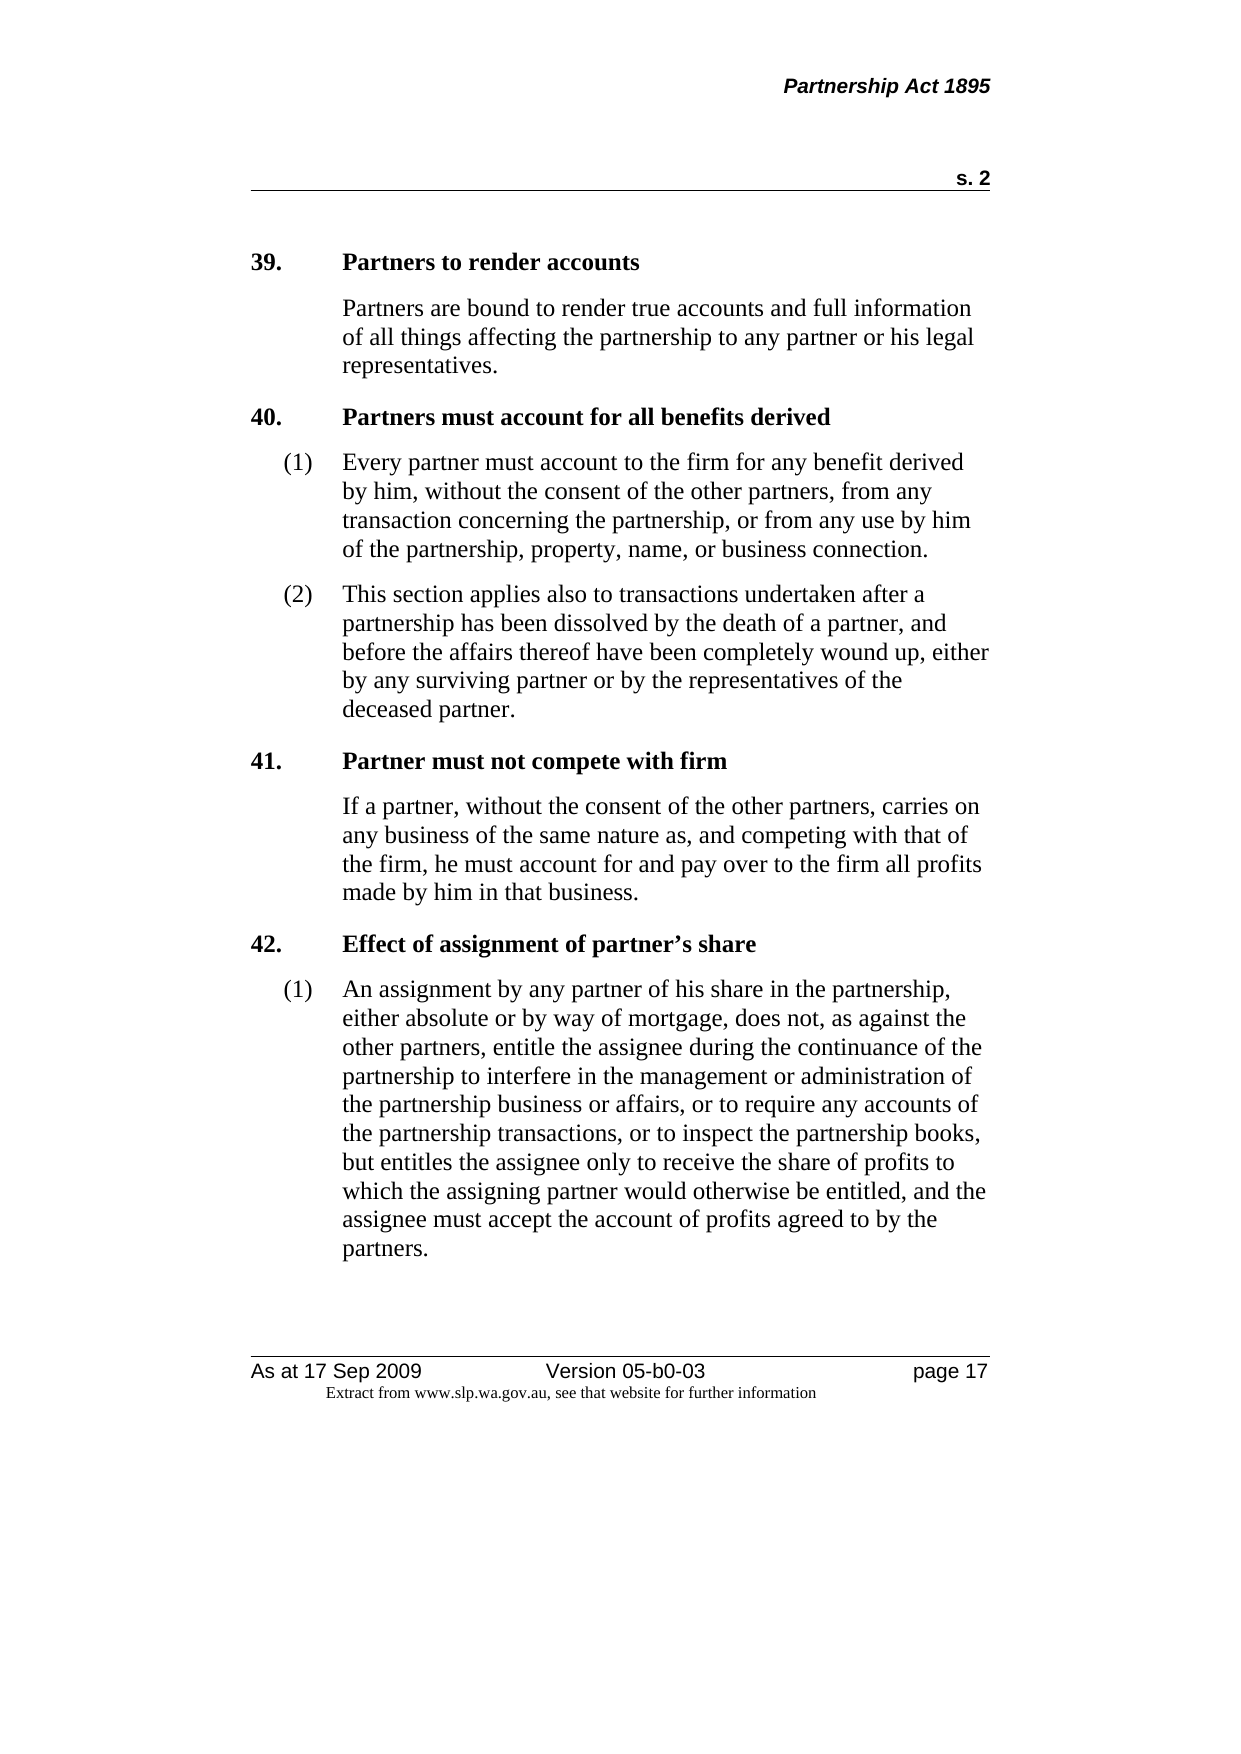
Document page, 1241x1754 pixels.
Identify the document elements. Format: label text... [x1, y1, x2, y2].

text Partners are bound to render true accounts and full information of all things affecting the partnership to any partner or his legal representatives. [251, 293, 990, 379]
text (1) An assignment by any partner of his share in the partnership, either absolute or by way of mortgage, does not, as against the other partners, entitle the assignee during the continuance of the partnership to interfere in the management or administration of the partnership business or affairs, or to require any accounts of the partnership transactions, or to inspect the partnership books, but entitles the assignee only to receive the share of profits to which the assigning partner would otherwise be entitled, and the assignee must accept the account of profits agreed to by the partners. [251, 974, 990, 1262]
text (2) This section applies also to transactions undertaken after a partnership has been dissolved by the death of a partner, and before the affairs thereof have been completely wound up, either by any surviving partner or by the representatives of the deceased partner. [251, 579, 990, 723]
subtitle 42. Effect of assignment of partner’s share [251, 929, 990, 958]
text If a partner, without the consent of the other partners, carries on any business of the same nature as, and competing with that of the firm, he must account for and pay over to the firm all profits made by him in that business. [251, 791, 990, 906]
subtitle 41. Partner must not compete with firm [251, 746, 990, 774]
text (1) Every partner must account to the firm for any benefit derived by him, without the consent of the other partners, from any transaction concerning the partnership, or from any use by him of the partnership, property, name, or business connection. [251, 447, 990, 562]
subtitle 40. Partners must account for all benefits derived [251, 402, 990, 431]
subtitle 39. Partners to render accounts [251, 247, 990, 276]
